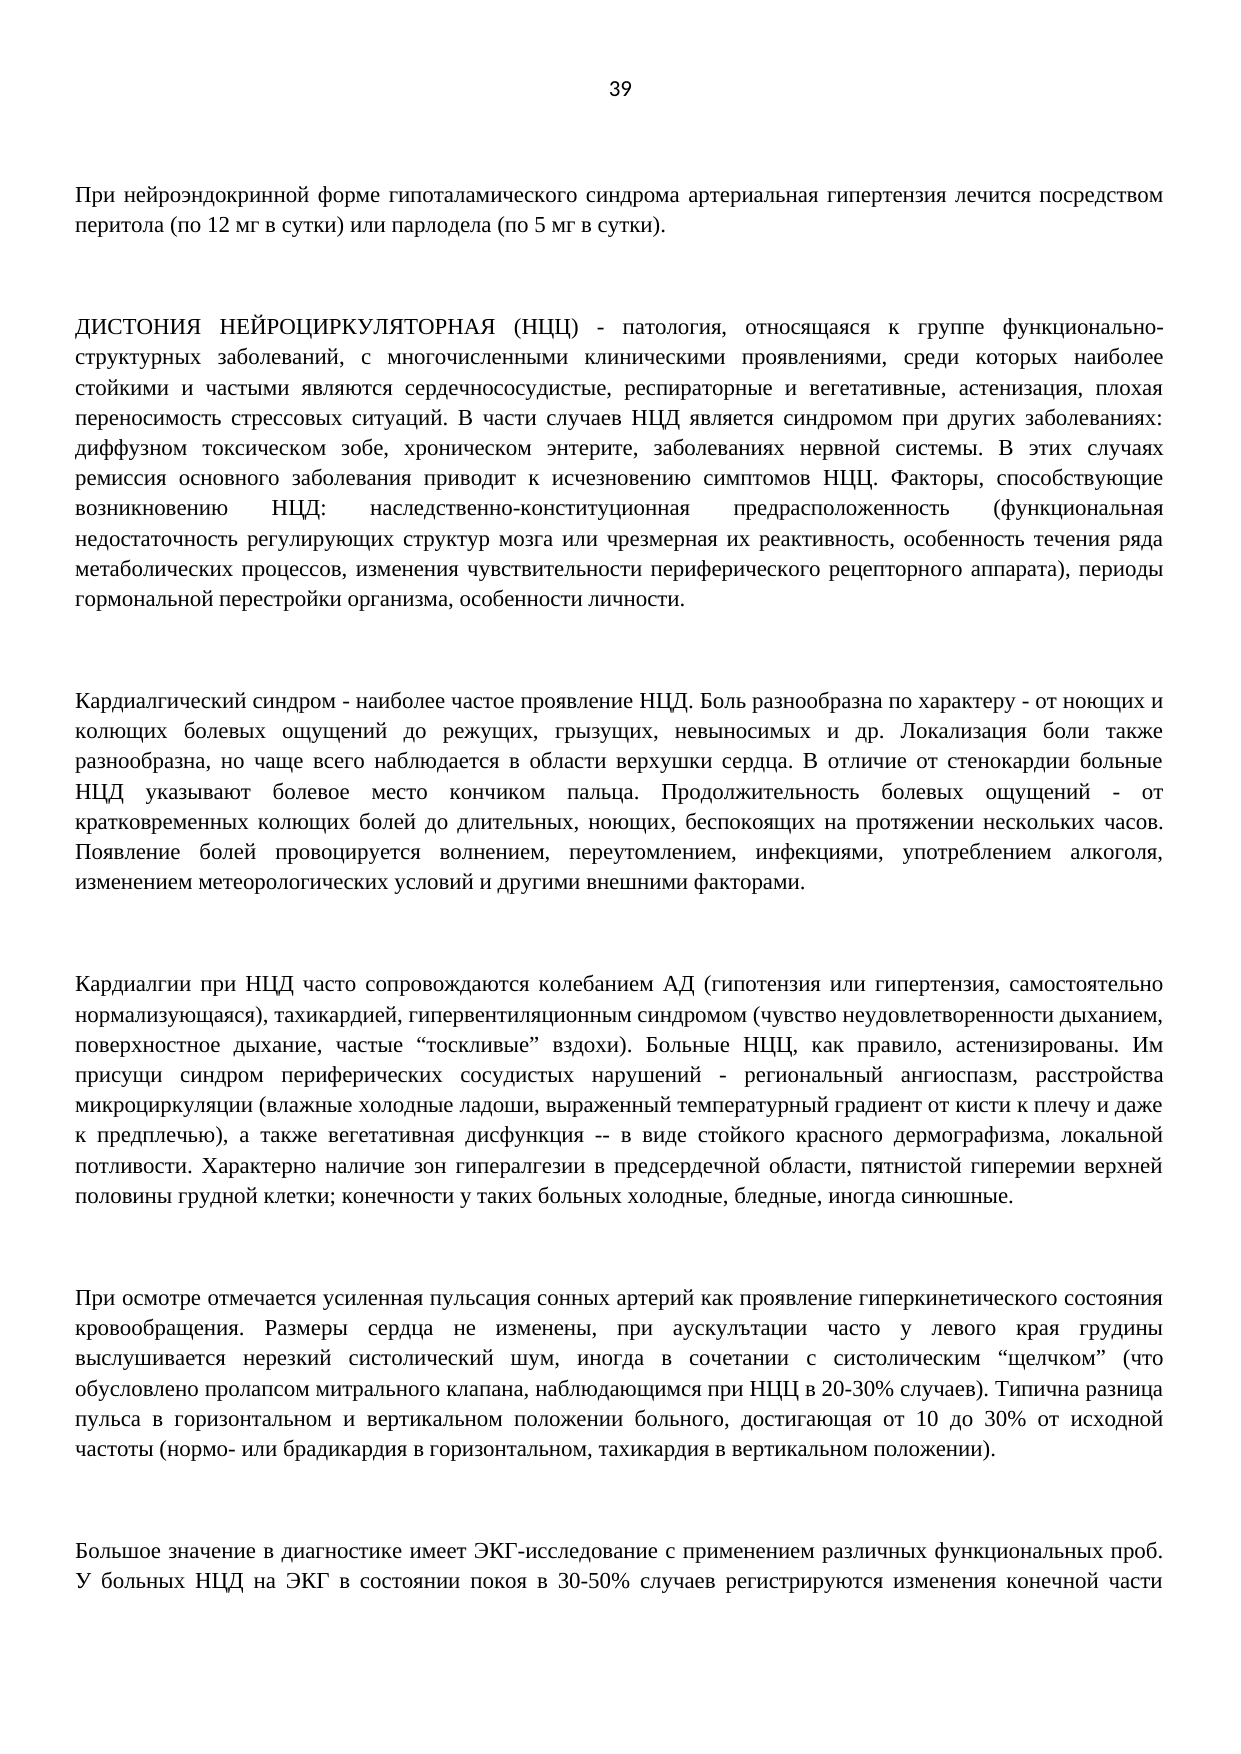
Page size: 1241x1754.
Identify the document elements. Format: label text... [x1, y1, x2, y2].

text Кардиалгический синдром - наиболее частое проявление НЦД. Боль разнообразна по характеру - от ноющих и колющих болевых ощущений до режущих, грызущих, невыносимых и др. Локализация боли также разнообразна, но чаще всего наблюдается в области верхушки сердца. В отличие от стенокардии больные НЦД указывают болевое место кончиком пальца. Продолжительность болевых ощущений - от кратковременных колющих болей до длительных, ноющих, беспокоящих на протяжении нескольких часов. Появление болей провоцируется волнением, переутомлением, инфекциями, употреблением алкоголя, изменением метеорологических условий и другими внешними факторами. [75, 687, 1165, 895]
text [75, 1537, 1165, 1594]
text Кардиалгии при НЦД часто сопровождаются колебанием АД (гипотензия или гипертензия, самостоятельно нормализующаяся), тахикардией, гипервентиляционным синдромом (чувство неудовлетворенности дыханием, поверхностное дыхание, частые “тоскливые” вздохи). Больные НЦЦ, как правило, астенизированы. Им присущи синдром периферических сосудистых нарушений - региональный ангиоспазм, расстройства микроциркуляции (влажные холодные ладоши, выраженный температурный градиент от кисти к плечу и даже к предплечью), а также вегетативная дисфункция -- в виде стойкого красного дермографизма, локальной потливости. Характерно наличие зон гипералгезии в предсердечной области, пятнистой гиперемии верхней половины грудной клетки; конечности у таких больных холодные, бледные, иногда синюшные. [75, 970, 1165, 1208]
text При нейроэндокринной форме гипоталамического синдрома артериальная гипертензия лечится посредством перитола (по 12 мг в сутки) или парлодела (по 5 мг в сутки). [75, 181, 1165, 237]
text ДИСТОНИЯ НЕЙРОЦИРКУЛЯТОРНАЯ (НЦЦ) - патология, относящаяся к группе функционально-структурных заболеваний, с многочисленными клиническими проявлениями, среди которых наиболее стойкими и частыми являются сердечнососудистые, респираторные и вегетативные, астенизация, плохая переносимость стрессовых ситуаций. В части случаев НЦД является синдромом при других заболеваниях: диффузном токсическом зобе, хроническом энтерите, заболеваниях нервной системы. В этих случаях ремиссия основного заболевания приводит к исчезновению симптомов НЦЦ. Факторы, способствующие возникновению НЦД: наследственно-конституционная предрасположенность (функциональная недостаточность регулирующих структур мозга или чрезмерная их реактивность, особенность течения ряда метаболических процессов, изменения чувствительности периферического рецепторного аппарата), периоды гормональной перестройки организма, особенности личности. [75, 313, 1165, 611]
text При осмотре отмечается усиленная пульсация сонных артерий как проявление гиперкинетического состояния кровообращения. Размеры сердца не изменены, при аускулътации часто у левого края грудины выслушивается нерезкий систолический шум, иногда в сочетании с систолическим “щелчком” (что обусловлено пролапсом митрального клапана, наблюдающимся при НЦЦ в 20-30% случаев). Типична разница пульса в горизонтальном и вертикальном положении больного, достигающая от 10 до 30% от исходной частоты (нормо- или брадикардия в горизонтальном, тахикардия в вертикальном положении). [75, 1284, 1165, 1461]
